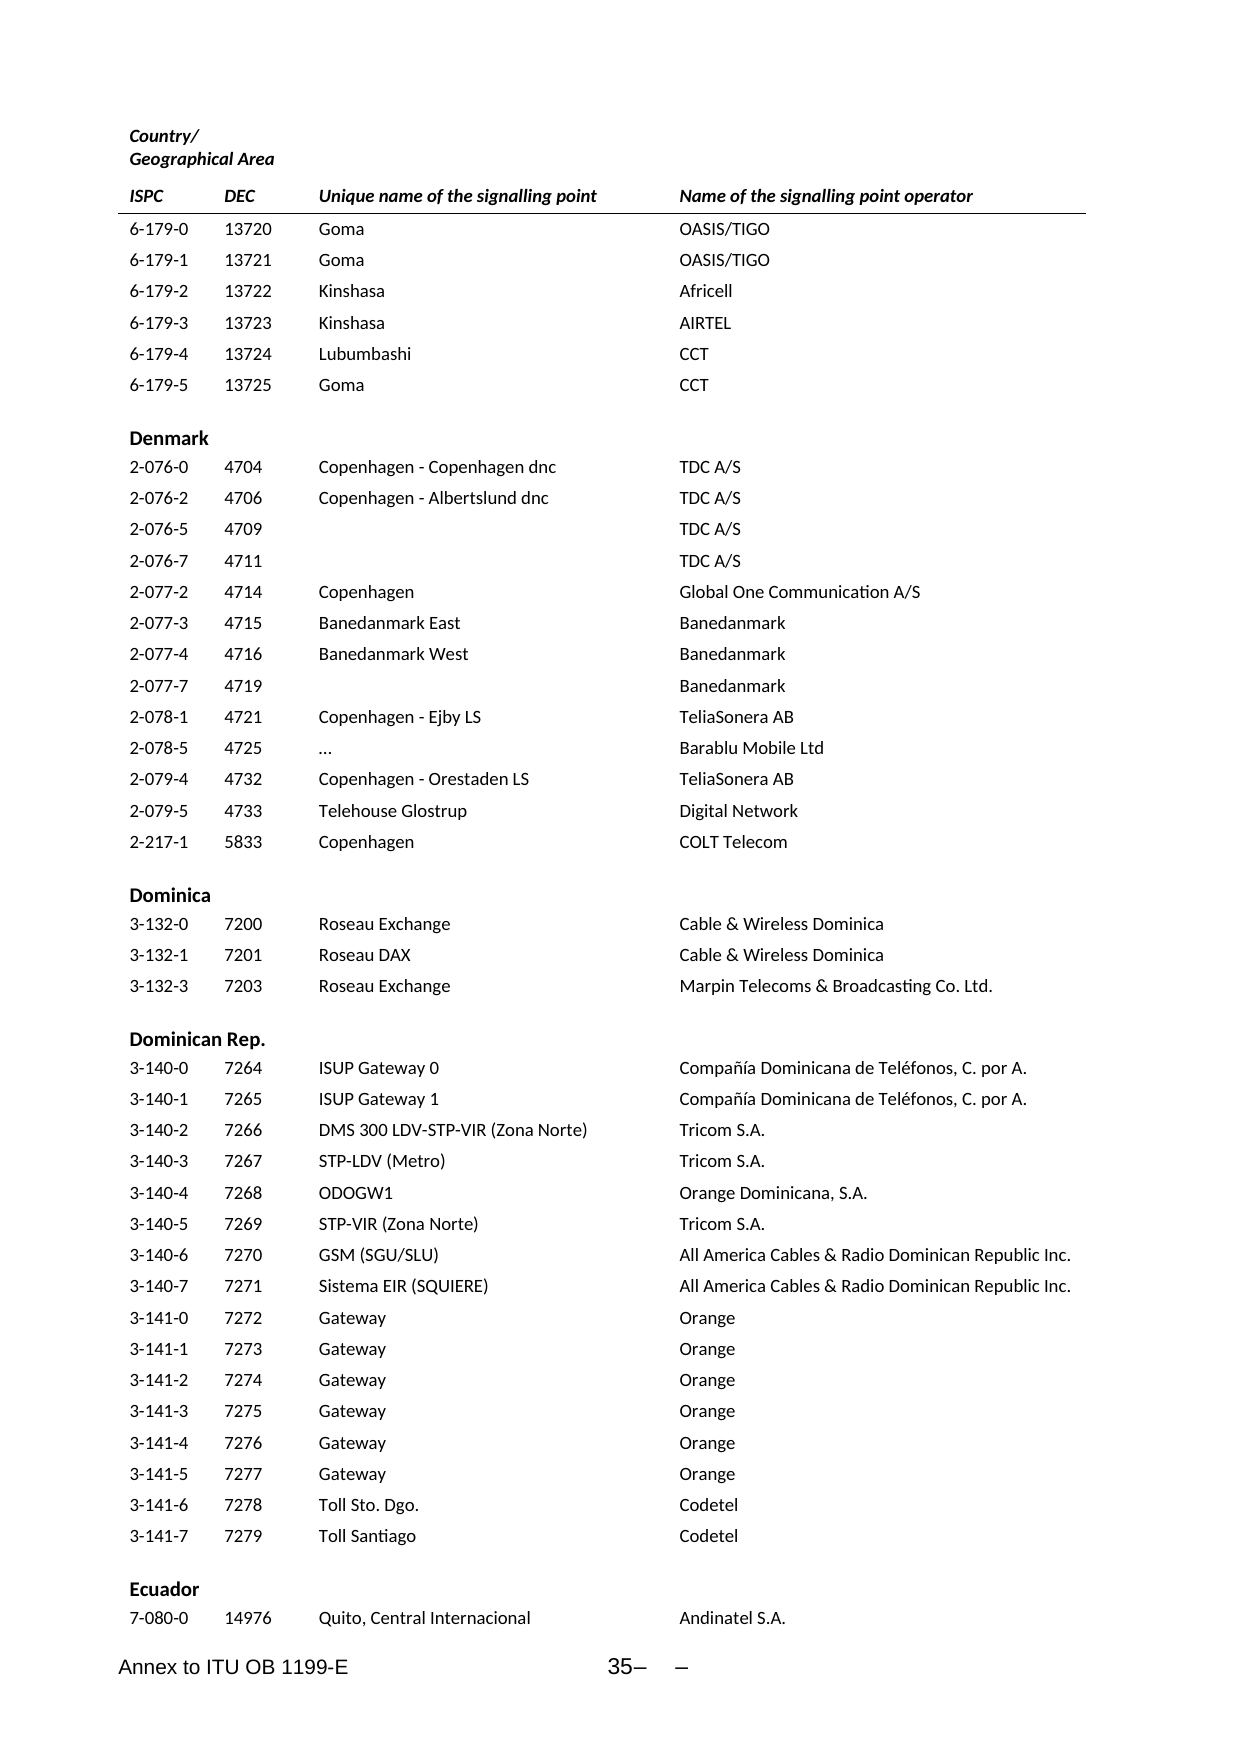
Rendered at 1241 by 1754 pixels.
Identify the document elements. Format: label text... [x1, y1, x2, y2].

table_header Name of the signalling point operator [668, 118, 1086, 213]
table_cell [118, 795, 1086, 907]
table_header Country/ Geographical Area [118, 118, 307, 176]
table_cell ISPC [118, 176, 213, 213]
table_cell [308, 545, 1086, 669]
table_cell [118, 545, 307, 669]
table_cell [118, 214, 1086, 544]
table_header Unique name of the signalling point [308, 118, 668, 213]
table_cell DEC [213, 176, 307, 213]
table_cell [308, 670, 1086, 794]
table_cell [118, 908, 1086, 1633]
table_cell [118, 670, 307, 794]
